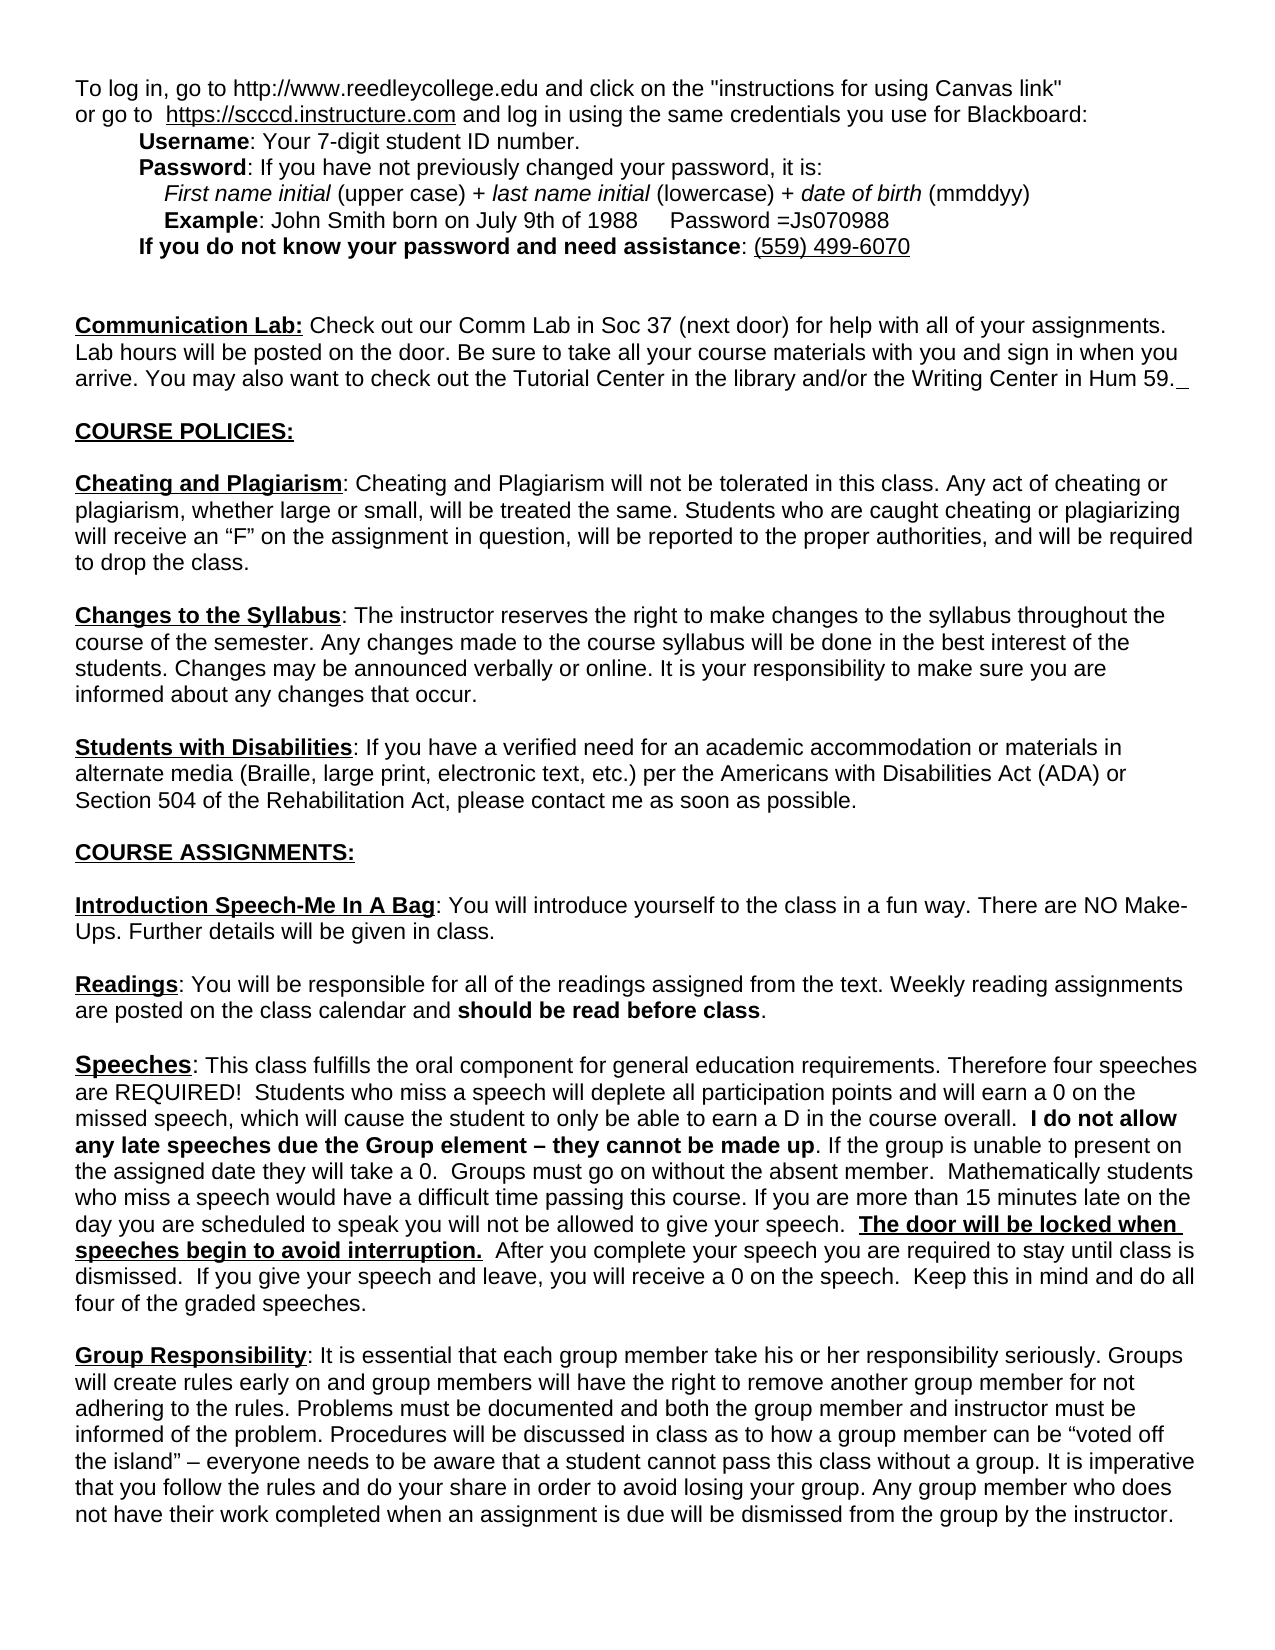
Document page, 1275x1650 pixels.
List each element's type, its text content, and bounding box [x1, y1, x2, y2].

text COURSE POLICIES: [75, 418, 1200, 444]
text Introduction Speech-Me In A Bag: You will introduce yourself to the class in a fun way. There are NO Make-Ups. Further details will be given in class. [75, 892, 1200, 945]
text To log in, go to http://www.reedleycollege.edu and click on the "instructions for using Canvas link" [75, 75, 1200, 101]
text or go to https://scccd.instructure.com and log in using the same credentials you use for Blackboard: [75, 101, 1200, 128]
text COURSE ASSIGNMENTS: [75, 839, 1200, 866]
text If you do not know your password and need assistance: (559) 499-6070 [75, 233, 1200, 259]
text Students with Disabilities: If you have a verified need for an academic accommodation or materials in alternate media (Braille, large print, electronic text, etc.) per the Americans with Disabilities Act (ADA) or Section 504 of the Rehabilitation Act, please contact me as soon as possible. [75, 734, 1200, 813]
text Changes to the Syllabus: The instructor reserves the right to make changes to the syllabus throughout the course of the semester. Any changes made to the course syllabus will be done in the best interest of the students. Changes may be announced verbally or online. It is your responsibility to make sure you are informed about any changes that occur. [75, 602, 1200, 707]
text Group Responsibility: It is essential that each group member take his or her responsibility seriously. Groups will create rules early on and group members will have the right to remove another group member for not adhering to the rules. Problems must be documented and both the group member and instructor must be informed of the problem. Procedures will be discussed in class as to how a group member can be “voted off the island” – everyone needs to be aware that a student cannot pass this class without a group. It is imperative that you follow the rules and do your share in order to avoid losing your group. Any group member who does not have their work completed when an assignment is due will be dismissed from the group by the instructor. [75, 1342, 1200, 1527]
text Password: If you have not previously changed your password, it is: First name initial (upper case) + last name initial (lowercase) + date of birth (mmddyy) Example: John Smith born on July 9th of 1988 Password =Js070988 [75, 154, 1200, 233]
text Username: Your 7-digit student ID number. [75, 128, 1200, 154]
text Readings: You will be responsible for all of the readings assigned from the text. Weekly reading assignments are posted on the class calendar and should be read before class. [75, 971, 1200, 1024]
text Speeches: This class fulfills the oral component for general education requirements. Therefore four speeches are REQUIRED! Students who miss a speech will deplete all participation points and will earn a 0 on the missed speech, which will cause the student to only be able to earn a D in the course overall. I do not allow any late speeches due the Group element – they cannot be made up. If the group is unable to present on the assigned date they will take a 0. Groups must go on without the absent member. Mathematically students who miss a speech would have a difficult time passing this course. If you are more than 15 minutes late on the day you are scheduled to speak you will not be allowed to give your speech. The door will be locked when speeches begin to avoid interruption. After you complete your speech you are required to stay until class is dismissed. If you give your speech and leave, you will receive a 0 on the speech. Keep this in mind and do all four of the graded speeches. [75, 1050, 1200, 1316]
text Communication Lab: Check out our Comm Lab in Soc 37 (next door) for help with all of your assignments. Lab hours will be posted on the door. Be sure to take all your course materials with you and sign in when you arrive. You may also want to check out the Tutorial Center in the library and/or the Writing Center in Hum 59. [75, 312, 1200, 391]
text Cheating and Plagiarism: Cheating and Plagiarism will not be tolerated in this class. Any act of cheating or plagiarism, whether large or small, will be treated the same. Students who are caught cheating or plagiarizing will receive an “F” on the assignment in question, will be reported to the proper authorities, and will be required to drop the class. [75, 470, 1200, 576]
